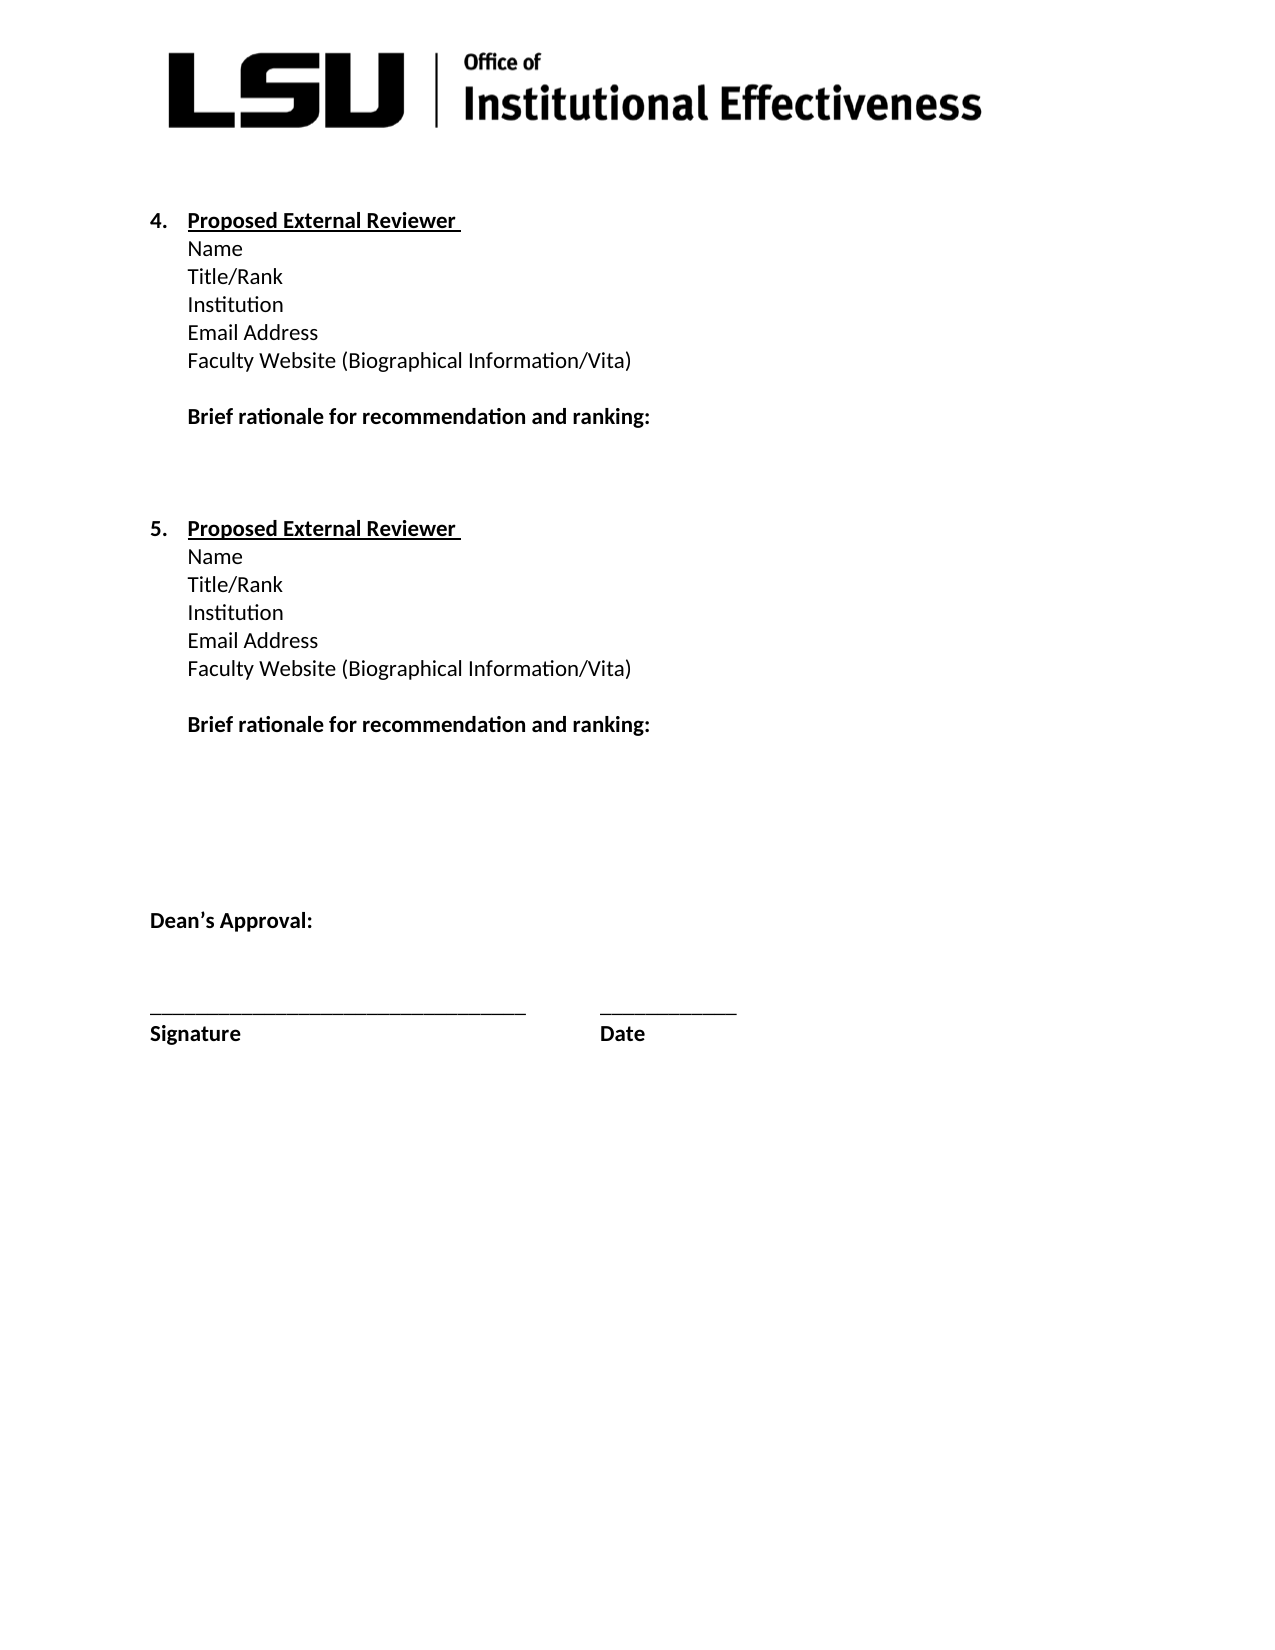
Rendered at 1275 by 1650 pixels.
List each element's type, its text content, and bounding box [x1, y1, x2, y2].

text Brief rationale for recommendation and ranking: [187, 710, 1125, 738]
picture [150, 18, 997, 153]
text Signature Date [150, 1019, 1125, 1047]
text Email Address [187, 626, 1125, 654]
text Dean’s Approval: [150, 907, 1125, 934]
text Email Address [187, 318, 1125, 346]
text Institution [187, 598, 1125, 626]
text Faculty Website (Biographical Information/Vita) [187, 346, 1125, 374]
text _________________________________ ____________ [150, 991, 1125, 1019]
text Name [187, 542, 1125, 570]
text Title/Rank [187, 570, 1125, 598]
text Institution [187, 290, 1125, 318]
list Proposed External Reviewer [150, 514, 1125, 542]
text Faculty Website (Biographical Information/Vita) [187, 654, 1125, 682]
text Brief rationale for recommendation and ranking: [187, 402, 1125, 430]
text Name [187, 234, 1125, 262]
text Title/Rank [187, 262, 1125, 290]
list Proposed External Reviewer [150, 206, 1125, 234]
